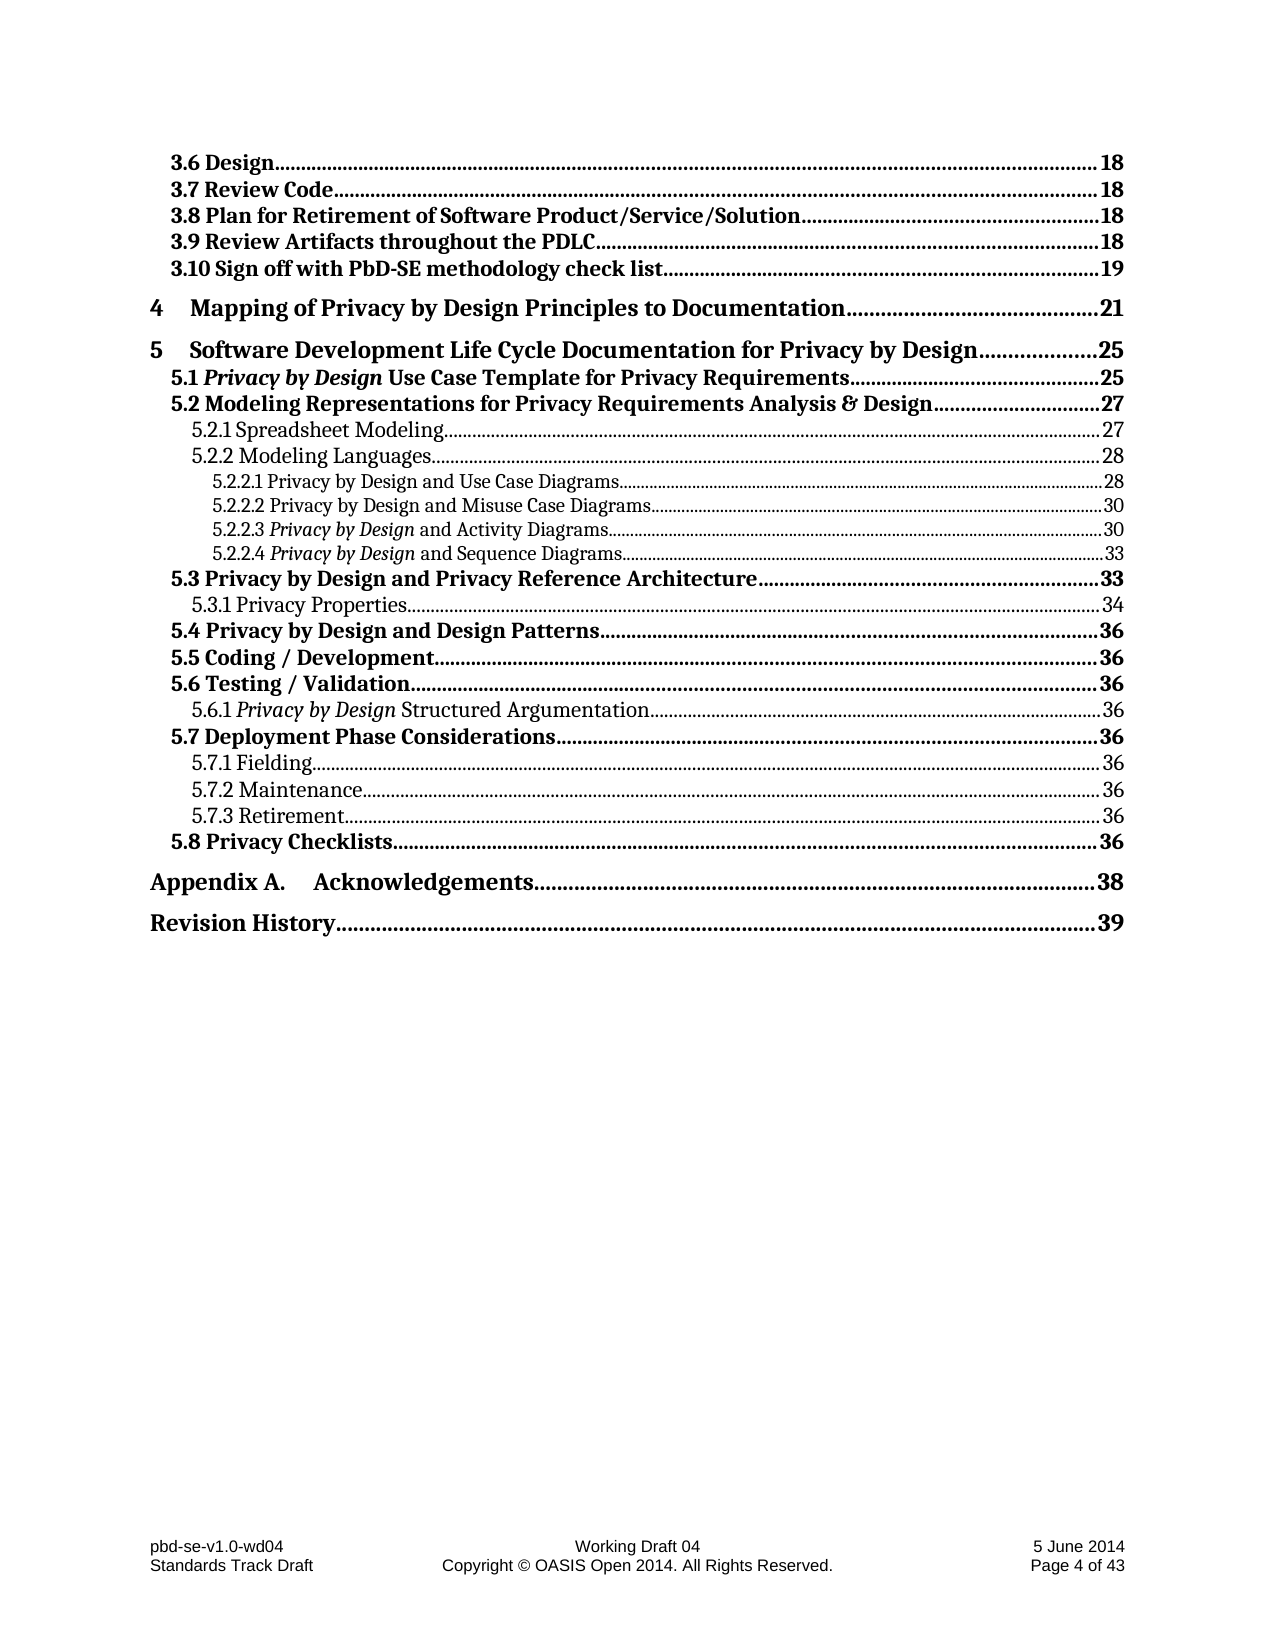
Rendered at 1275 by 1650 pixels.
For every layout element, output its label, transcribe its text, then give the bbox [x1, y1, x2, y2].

text 3.10 Sign off with PbD-SE methodology check list 19 [171, 255, 1125, 282]
text 5.4 Privacy by Design and Design Patterns 36 [171, 618, 1125, 644]
text 3.7 Review Code 18 [171, 176, 1125, 203]
text Appendix A. Acknowledgements 38 [150, 868, 1125, 897]
text 5.2.2 Modeling Languages 28 [192, 443, 1125, 470]
text 5.2.2.4 Privacy by Design and Sequence Diagrams 33 [212, 542, 1125, 566]
text 5.7 Deployment Phase Considerations 36 [171, 724, 1125, 750]
text 5.7.3 Retirement 36 [192, 803, 1125, 829]
text 5.2.1 Spreadsheet Modeling 27 [192, 417, 1125, 443]
text 4 Mapping of Privacy by Design Principles to Documentation 21 [150, 294, 1125, 323]
text 5.3.1 Privacy Properties 34 [192, 592, 1125, 618]
text 5.2.2.3 Privacy by Design and Activity Diagrams 30 [212, 518, 1125, 542]
text 5.6 Testing / Validation 36 [171, 671, 1125, 697]
text 5.6.1 Privacy by Design Structured Argumentation 36 [192, 697, 1125, 724]
text 5.5 Coding / Development 36 [171, 644, 1125, 671]
text 5.8 Privacy Checklists 36 [171, 829, 1125, 855]
text 5.3 Privacy by Design and Privacy Reference Architecture 33 [171, 566, 1125, 592]
text 5.2 Modeling Representations for Privacy Requirements Analysis & Design 27 [171, 391, 1125, 417]
text 3.8 Plan for Retirement of Software Product/Service/Solution 18 [171, 203, 1125, 229]
text 5.2.2.1 Privacy by Design and Use Case Diagrams 28 [212, 470, 1125, 494]
text 5.7.2 Maintenance 36 [192, 776, 1125, 803]
text 5.7.1 Fielding 36 [192, 750, 1125, 776]
text 3.9 Review Artifacts throughout the PDLC 18 [171, 229, 1125, 255]
text 5.1 Privacy by Design Use Case Template for Privacy Requirements 25 [171, 364, 1125, 391]
text 5 Software Development Life Cycle Documentation for Privacy by Design 25 [150, 336, 1125, 364]
text Revision History 39 [150, 909, 1125, 938]
text 3.6 Design 18 [171, 150, 1125, 176]
text 5.2.2.2 Privacy by Design and Misuse Case Diagrams 30 [212, 494, 1125, 518]
